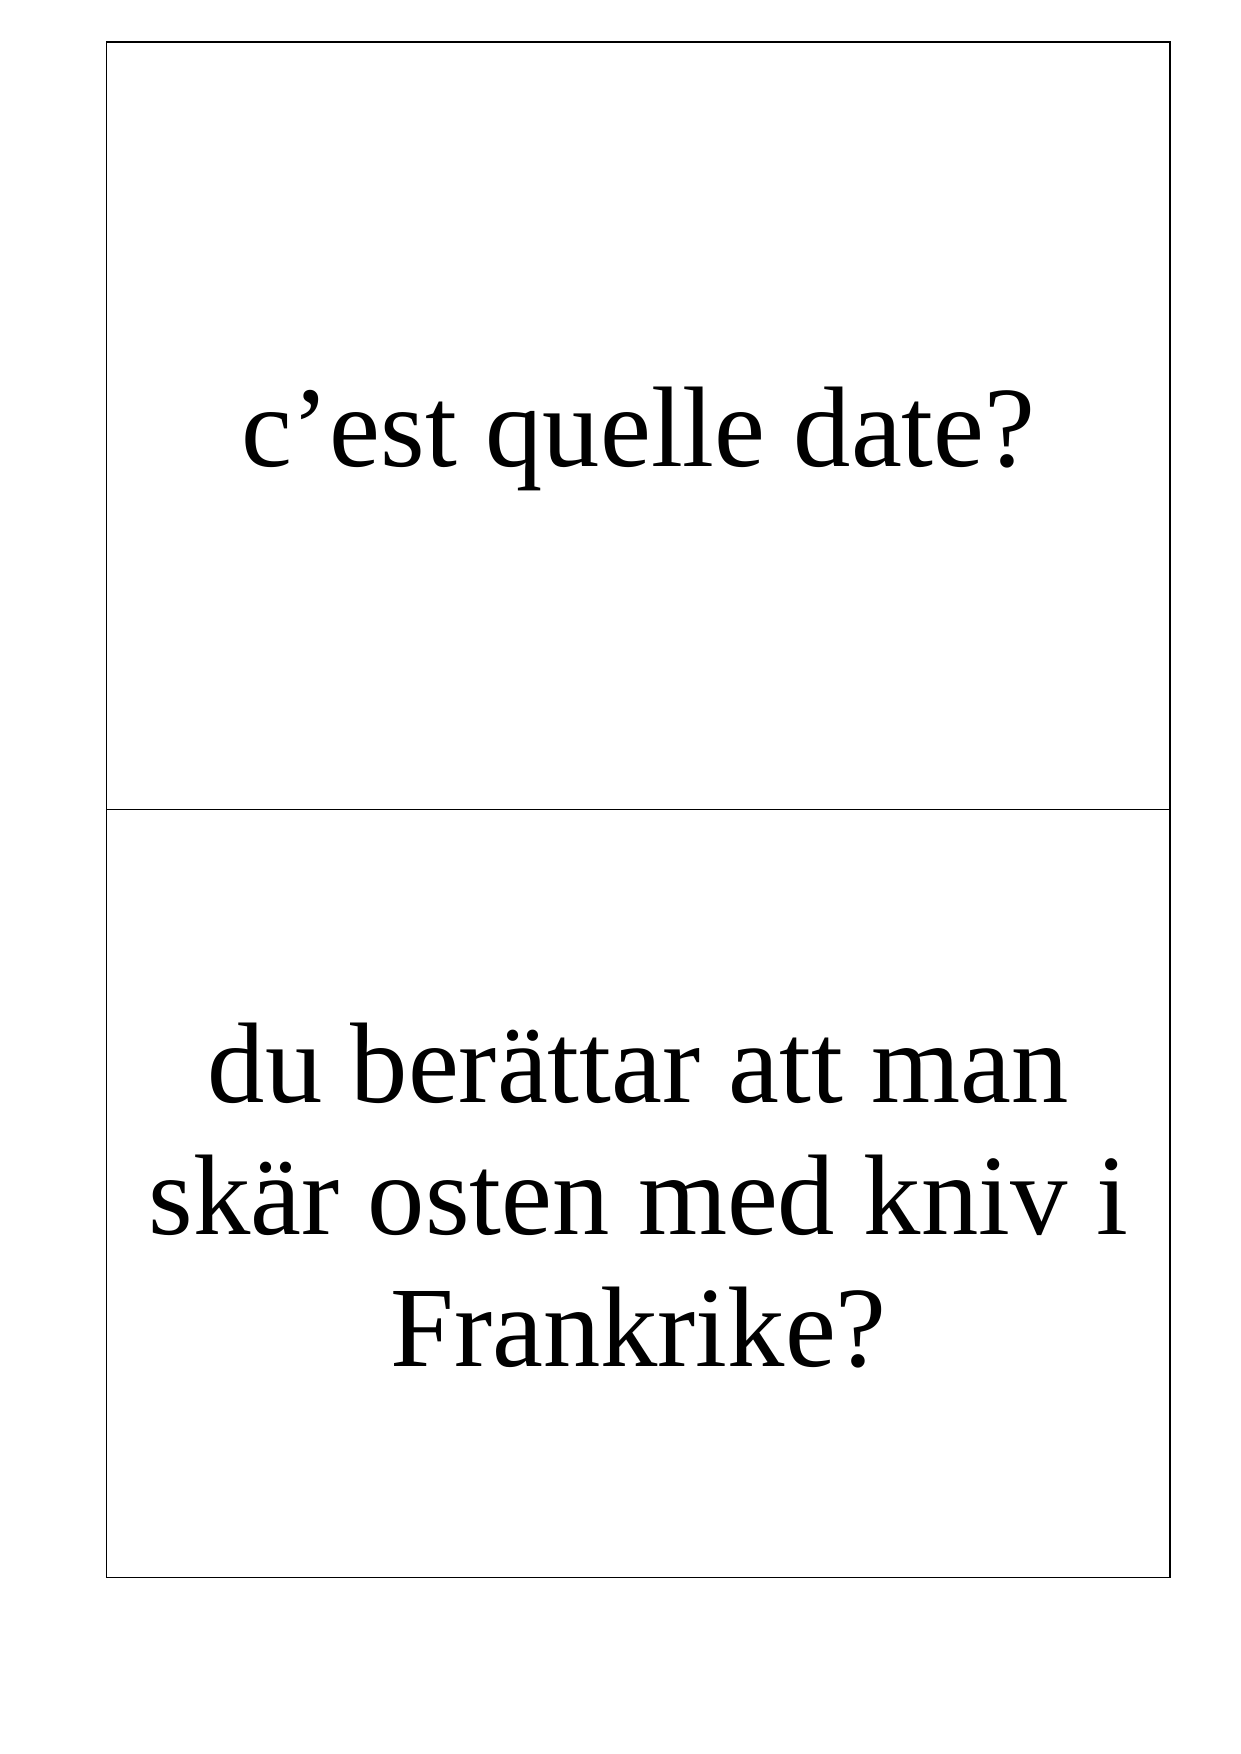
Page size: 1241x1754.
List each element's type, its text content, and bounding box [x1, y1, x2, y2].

table_cell c’est quelle date? [107, 43, 1169, 809]
table_cell du berättar att man skär osten med kniv i Frankrike? [107, 810, 1169, 1577]
